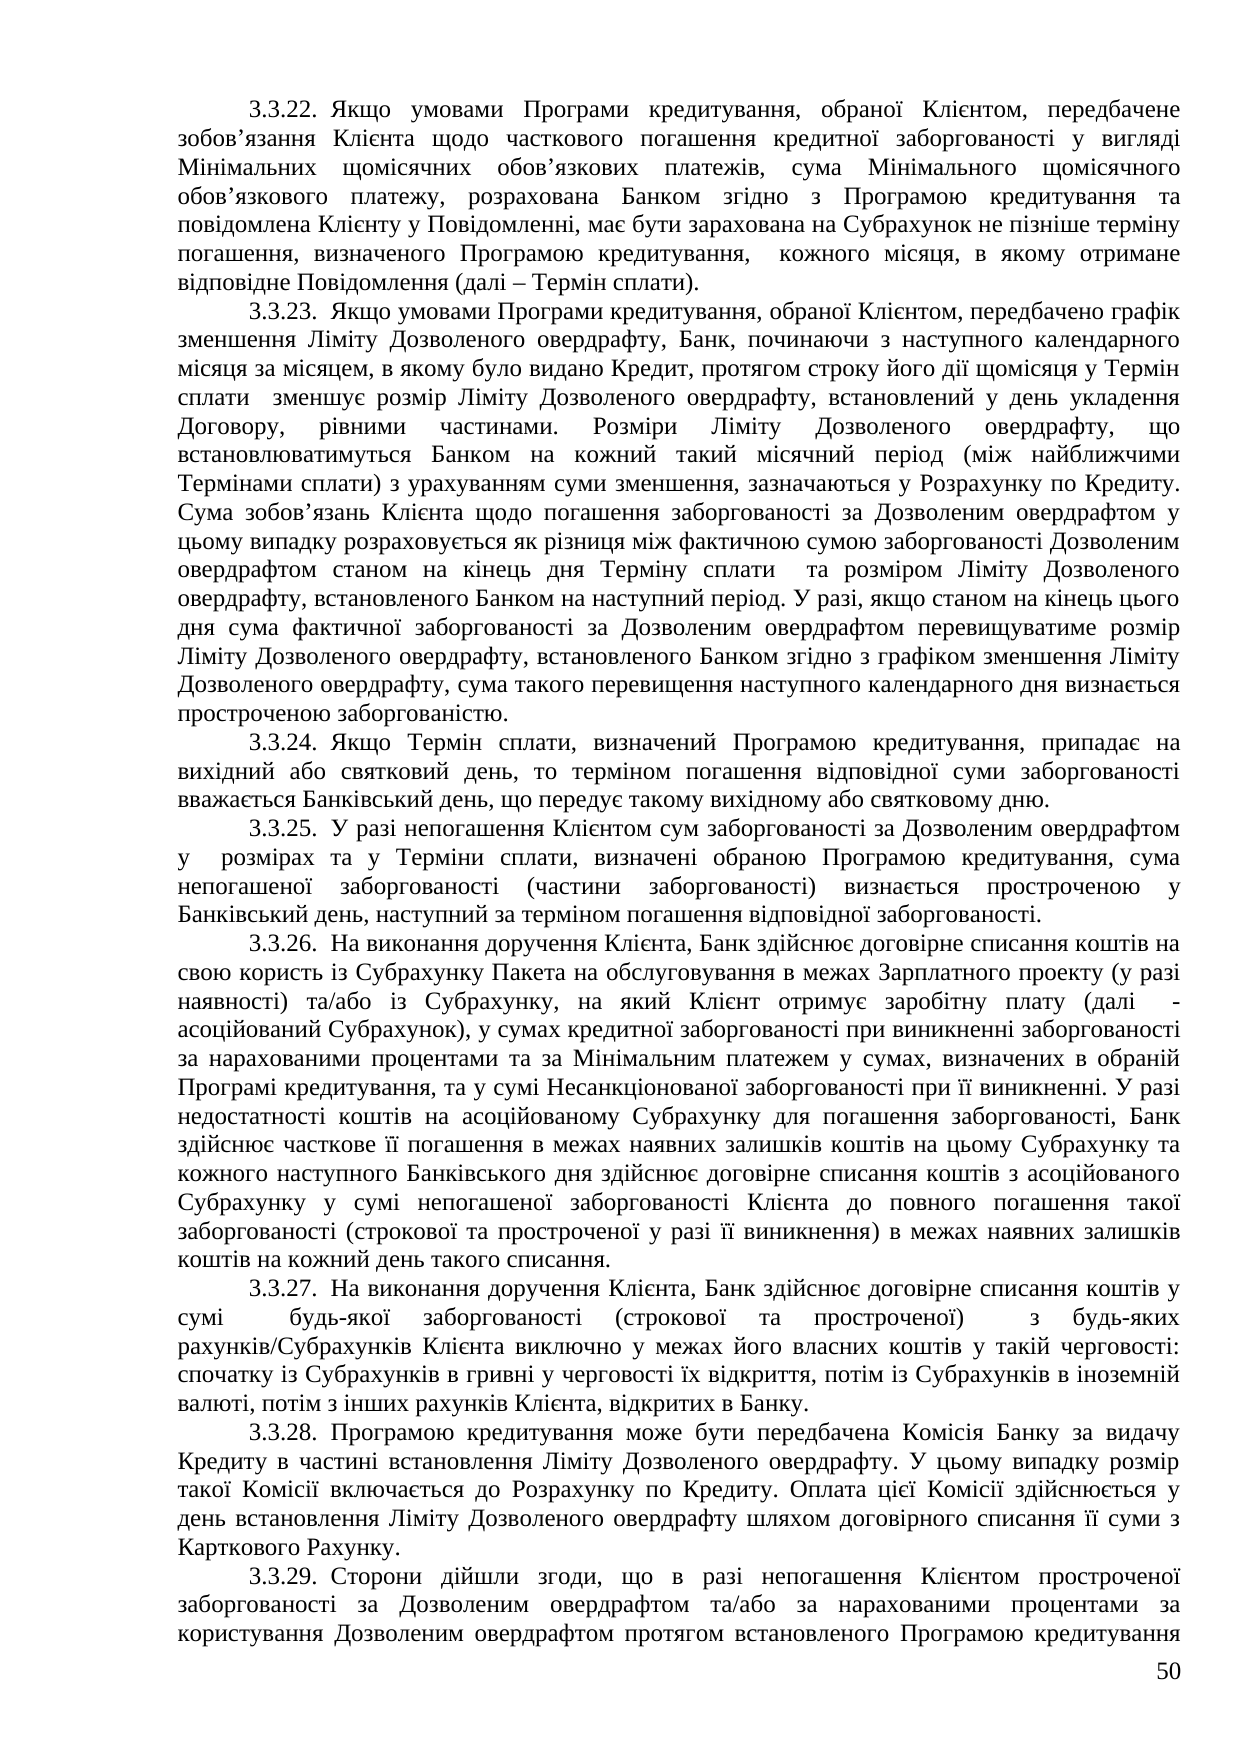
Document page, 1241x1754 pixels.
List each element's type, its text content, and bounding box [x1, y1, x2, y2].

list Програмою кредитування може бути передбачена Комісія Банку за видачу Кредиту в частині встановлення Ліміту Дозволеного овердрафту. У цьому випадку розмір такої Комісії включається до Розрахунку по Кредиту. Оплата цієї Комісії здійснюється у день встановлення Ліміту Дозволеного овердрафту шляхом договірного списання її суми з Карткового Рахунку. [177, 1417, 1181, 1561]
list На виконання доручення Клієнта, Банк здійснює договірне списання коштів на свою користь із Субрахунку Пакета на обслуговування в межах Зарплатного проекту (у разі наявності) та/або із Субрахунку, на який Клієнт отримує заробітну плату (далі - асоційований Субрахунок), у сумах кредитної заборгованості при виникненні заборгованості за нарахованими процентами та за Мінімальним платежем у сумах, визначених в обраній Програмі кредитування, та у сумі Несанкціонованої заборгованості при її виникненні. У разі недостатності коштів на асоційованому Субрахунку для погашення заборгованості, Банк здійснює часткове її погашення в межах наявних залишків коштів на цьому Субрахунку та кожного наступного Банківського дня здійснює договірне списання коштів з асоційованого Субрахунку у сумі непогашеної заборгованості Клієнта до повного погашення такої заборгованості (строкової та простроченої у разі її виникнення) в межах наявних залишків коштів на кожний день такого списання. [177, 928, 1181, 1273]
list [177, 1561, 1181, 1647]
list Якщо умовами Програми кредитування, обраної Клієнтом, передбачене зобов’язання Клієнта щодо часткового погашення кредитної заборгованості у вигляді Мінімальних щомісячних обов’язкових платежів, сума Мінімального щомісячного обов’язкового платежу, розрахована Банком згідно з Програмою кредитування та повідомлена Клієнту у Повідомленні, має бути зарахована на Субрахунок не пізніше терміну погашення, визначеного Програмою кредитування, кожного місяця, в якому отримане відповідне Повідомлення (далі – Термін сплати). [177, 94, 1181, 296]
list Якщо Термін сплати, визначений Програмою кредитування, припадає на вихідний або святковий день, то терміном погашення відповідної суми заборгованості вважається Банківський день, що передує такому вихідному або святковому дню. [177, 727, 1181, 813]
list На виконання доручення Клієнта, Банк здійснює договірне списання коштів у сумі будь-якої заборгованості (строкової та простроченої) з будь-яких рахунків/Субрахунків Клієнта виключно у межах його власних коштів у такій черговості: спочатку із Субрахунків в гривні у черговості їх відкриття, потім із Субрахунків в іноземній валюті, потім з інших рахунків Клієнта, відкритих в Банку. [177, 1273, 1181, 1417]
list У разі непогашення Клієнтом сум заборгованості за Дозволеним овердрафтом у розмірах та у Терміни сплати, визначені обраною Програмою кредитування, сума непогашеної заборгованості (частини заборгованості) визнається простроченою у Банківський день, наступний за терміном погашення відповідної заборгованості. [177, 813, 1181, 928]
list Якщо умовами Програми кредитування, обраної Клієнтом, передбачено графік зменшення Ліміту Дозволеного овердрафту, Банк, починаючи з наступного календарного місяця за місяцем, в якому було видано Кредит, протягом строку його дії щомісяця у Термін сплати зменшує розмір Ліміту Дозволеного овердрафту, встановлений у день укладення Договору, рівними частинами. Розміри Ліміту Дозволеного овердрафту, що встановлюватимуться Банком на кожний такий місячний період (між найближчими Термінами сплати) з урахуванням суми зменшення, зазначаються у Розрахунку по Кредиту. Сума зобов’язань Клієнта щодо погашення заборгованості за Дозволеним овердрафтом у цьому випадку розраховується як різниця між фактичною сумою заборгованості Дозволеним овердрафтом станом на кінець дня Терміну сплати та розміром Ліміту Дозволеного овердрафту, встановленого Банком на наступний період. У разі, якщо станом на кінець цього дня сума фактичної заборгованості за Дозволеним овердрафтом перевищуватиме розмір Ліміту Дозволеного овердрафту, встановленого Банком згідно з графіком зменшення Ліміту Дозволеного овердрафту, сума такого перевищення наступного календарного дня визнається простроченою заборгованістю. [177, 296, 1181, 727]
